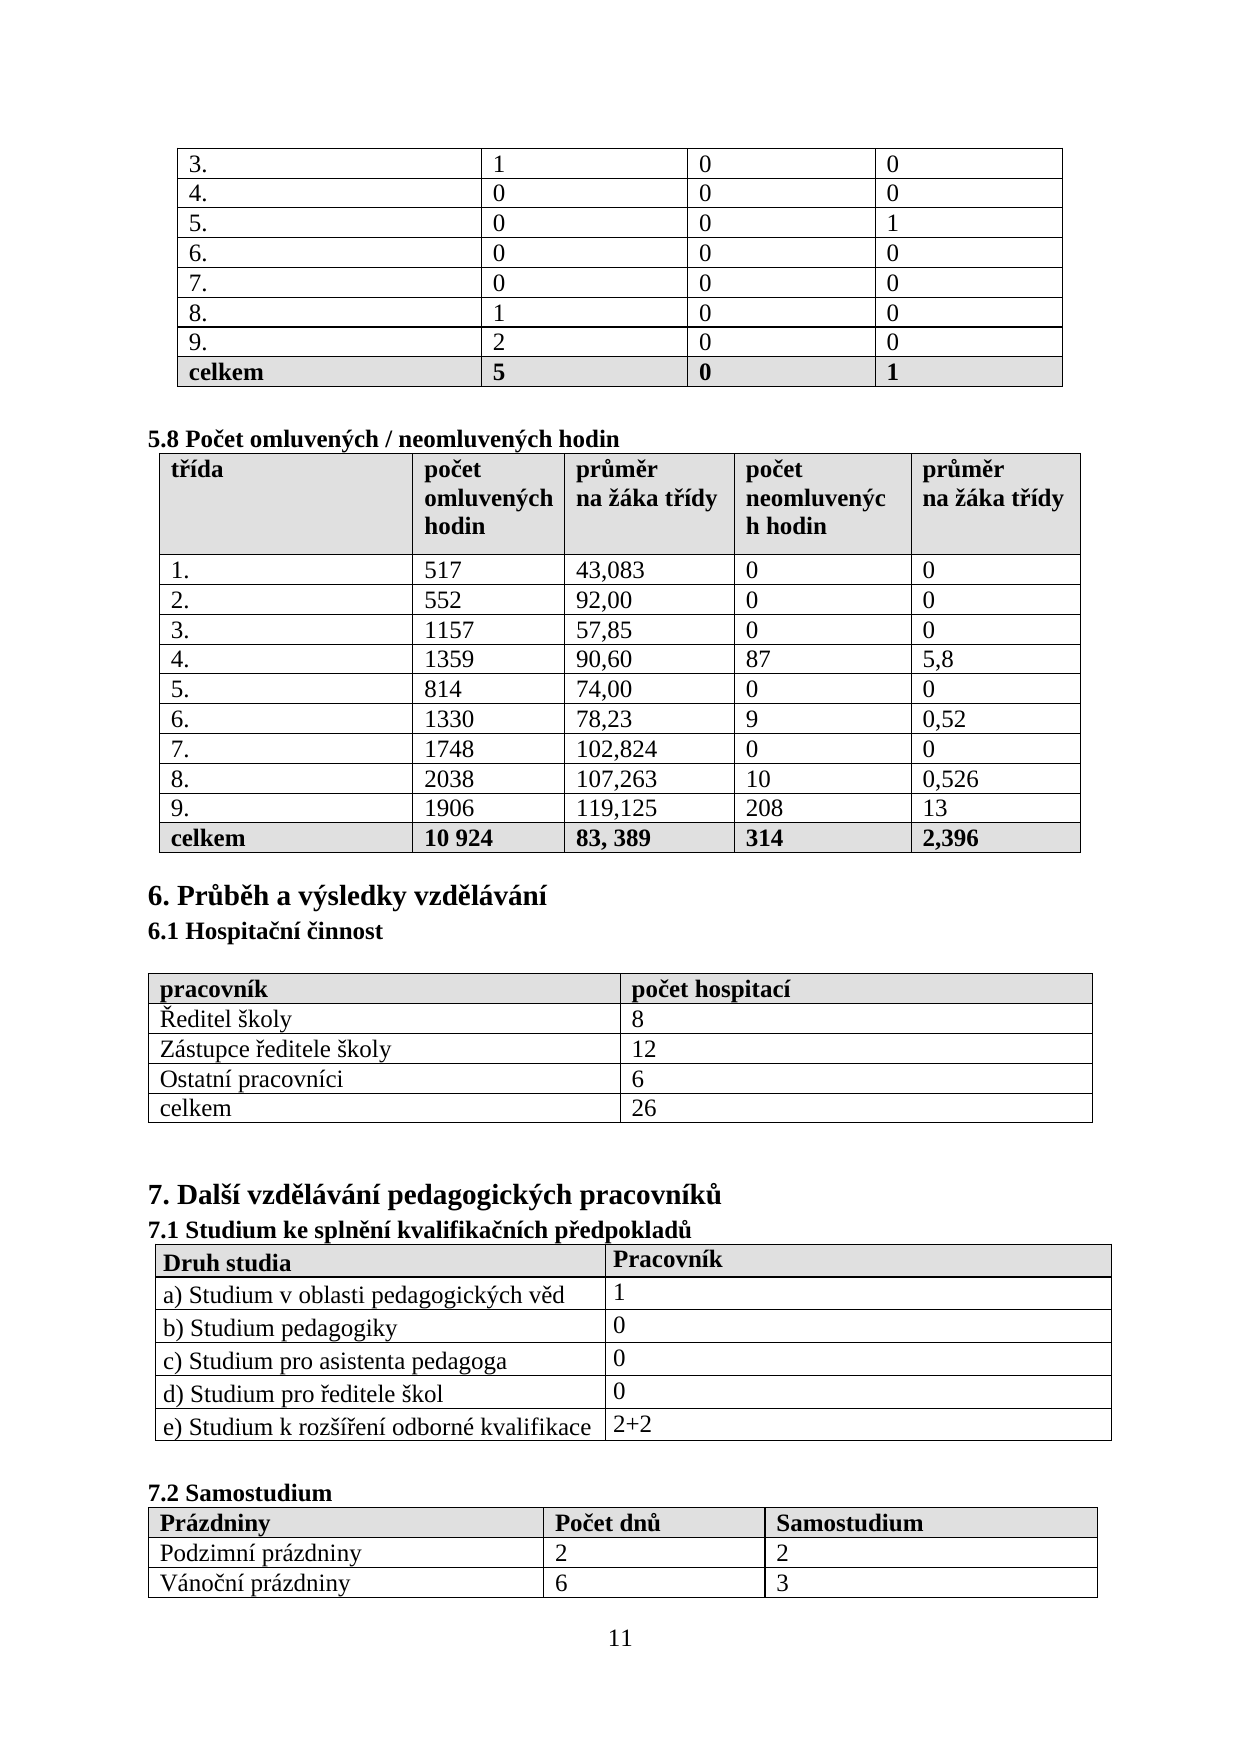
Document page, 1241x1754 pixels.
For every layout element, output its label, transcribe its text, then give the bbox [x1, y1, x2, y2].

table_cell 0 [735, 674, 911, 703]
table_header Samostudium [766, 1508, 1097, 1537]
table_cell 43,083 [565, 555, 734, 584]
subtitle 7.2 Samostudium [148, 1478, 1092, 1507]
table_cell 5,8 [912, 645, 1080, 673]
table_cell a) Studium v oblasti pedagogických věd [156, 1278, 605, 1309]
table_cell 314 [735, 823, 911, 852]
table_header průměr na žáka třídy [912, 454, 1080, 554]
table_cell 0 [735, 555, 911, 584]
subtitle 6.1 Hospitační činnost [148, 916, 1092, 944]
table_cell 0 [876, 298, 1062, 326]
table_cell 0 [606, 1376, 1111, 1408]
table_cell 0,526 [912, 764, 1080, 792]
table_cell 3 [766, 1568, 1097, 1597]
table_cell 0 [876, 268, 1062, 297]
table_cell 2038 [413, 764, 564, 792]
table_cell 0 [912, 674, 1080, 703]
table_cell 0 [688, 179, 875, 207]
table_cell 2,396 [912, 823, 1080, 852]
table_cell 0 [876, 149, 1062, 177]
table_cell 0 [735, 585, 911, 614]
table_cell Podzimní prázdniny [149, 1538, 543, 1567]
table_header počet neomluvených hodin [735, 454, 911, 554]
table_cell 2 [482, 328, 687, 356]
table_cell 0,52 [912, 704, 1080, 733]
table_header počet omluvených hodin [413, 454, 564, 554]
subtitle 7. Další vzdělávání pedagogických pracovníků [148, 1177, 1092, 1211]
table_cell 10 924 [413, 823, 564, 852]
table_cell 1 [876, 357, 1062, 386]
table_cell 5 [482, 357, 687, 386]
table_cell 119,125 [565, 794, 734, 822]
table_cell 26 [621, 1094, 1092, 1122]
table_cell 0 [606, 1310, 1111, 1342]
table_cell 3. [160, 615, 412, 643]
table_cell 2. [160, 585, 412, 614]
table_cell 2 [544, 1538, 764, 1567]
table_cell 0 [482, 179, 687, 207]
table_cell 7. [178, 268, 481, 297]
table_cell 1 [606, 1278, 1111, 1309]
table_cell 0 [482, 208, 687, 237]
subtitle 5.8 Počet omluvených / neomluvených hodin [148, 424, 1092, 453]
table_cell 0 [912, 734, 1080, 763]
table_header Druh studia [156, 1245, 605, 1276]
table_header Pracovník [606, 1245, 1111, 1276]
table_cell 0 [912, 585, 1080, 614]
table_cell 1330 [413, 704, 564, 733]
table_cell 1 [482, 298, 687, 326]
table_cell 6. [160, 704, 412, 733]
table_cell 0 [688, 149, 875, 177]
table_cell 0 [688, 357, 875, 386]
table_cell 5. [160, 674, 412, 703]
table_header třída [160, 454, 412, 554]
table_cell 208 [735, 794, 911, 822]
table_header Počet dnů [544, 1508, 764, 1537]
table_cell 517 [413, 555, 564, 584]
table_cell e) Studium k rozšíření odborné kvalifikace [156, 1409, 605, 1440]
table_cell 1. [160, 555, 412, 584]
table_cell 87 [735, 645, 911, 673]
table_cell 0 [688, 208, 875, 237]
table_cell 8. [160, 764, 412, 792]
table_cell 78,23 [565, 704, 734, 733]
table_cell 90,60 [565, 645, 734, 673]
table_cell 552 [413, 585, 564, 614]
table_cell 1906 [413, 794, 564, 822]
table_cell 0 [876, 328, 1062, 356]
table_cell 3. [178, 149, 481, 177]
table_cell 8 [621, 1004, 1092, 1033]
table_header Prázdniny [149, 1508, 543, 1537]
table_cell 0 [912, 555, 1080, 584]
table_cell 2+2 [606, 1409, 1111, 1440]
table_cell 0 [688, 298, 875, 326]
table_cell 83, 389 [565, 823, 734, 852]
table_cell 4. [160, 645, 412, 673]
table_cell d) Studium pro ředitele škol [156, 1376, 605, 1408]
table_cell 0 [688, 238, 875, 267]
table_cell b) Studium pedagogiky [156, 1310, 605, 1342]
table_cell 107,263 [565, 764, 734, 792]
table_header průměr na žáka třídy [565, 454, 734, 554]
table_cell 6 [621, 1064, 1092, 1092]
table_cell 1157 [413, 615, 564, 643]
table_header pracovník [149, 974, 620, 1003]
table_cell celkem [149, 1094, 620, 1122]
table_cell 102,824 [565, 734, 734, 763]
table_cell 0 [735, 615, 911, 643]
table_cell 6 [544, 1568, 764, 1597]
table_cell 92,00 [565, 585, 734, 614]
table_cell 814 [413, 674, 564, 703]
table_cell 12 [621, 1034, 1092, 1063]
table_cell 57,85 [565, 615, 734, 643]
table_cell 0 [912, 615, 1080, 643]
table_cell 0 [735, 734, 911, 763]
subtitle 6. Průběh a výsledky vzdělávání [148, 878, 1092, 912]
table_cell 0 [482, 238, 687, 267]
table_cell 9 [735, 704, 911, 733]
table_cell 0 [688, 268, 875, 297]
table_cell 6. [178, 238, 481, 267]
table_cell celkem [160, 823, 412, 852]
table_cell 5. [178, 208, 481, 237]
table_cell 13 [912, 794, 1080, 822]
table_cell Vánoční prázdniny [149, 1568, 543, 1597]
table_cell 1 [876, 208, 1062, 237]
table_cell Ředitel školy [149, 1004, 620, 1033]
table_cell 0 [482, 268, 687, 297]
table_cell c) Studium pro asistenta pedagoga [156, 1343, 605, 1375]
table_cell Ostatní pracovníci [149, 1064, 620, 1092]
table_cell 10 [735, 764, 911, 792]
table_cell 2 [766, 1538, 1097, 1567]
table_cell 1748 [413, 734, 564, 763]
table_cell 8. [178, 298, 481, 326]
table_cell 1 [482, 149, 687, 177]
table_header počet hospitací [621, 974, 1092, 1003]
table_cell 1359 [413, 645, 564, 673]
table_cell 0 [606, 1343, 1111, 1375]
table_cell 7. [160, 734, 412, 763]
table_cell celkem [178, 357, 481, 386]
table_cell 4. [178, 179, 481, 207]
table_cell Zástupce ředitele školy [149, 1034, 620, 1063]
table_cell 0 [876, 238, 1062, 267]
table_cell 9. [178, 328, 481, 356]
table_cell 9. [160, 794, 412, 822]
table_cell 0 [876, 179, 1062, 207]
table_cell 0 [688, 328, 875, 356]
subtitle 7.1 Studium ke splnění kvalifikačních předpokladů [148, 1215, 1092, 1243]
table_cell 74,00 [565, 674, 734, 703]
